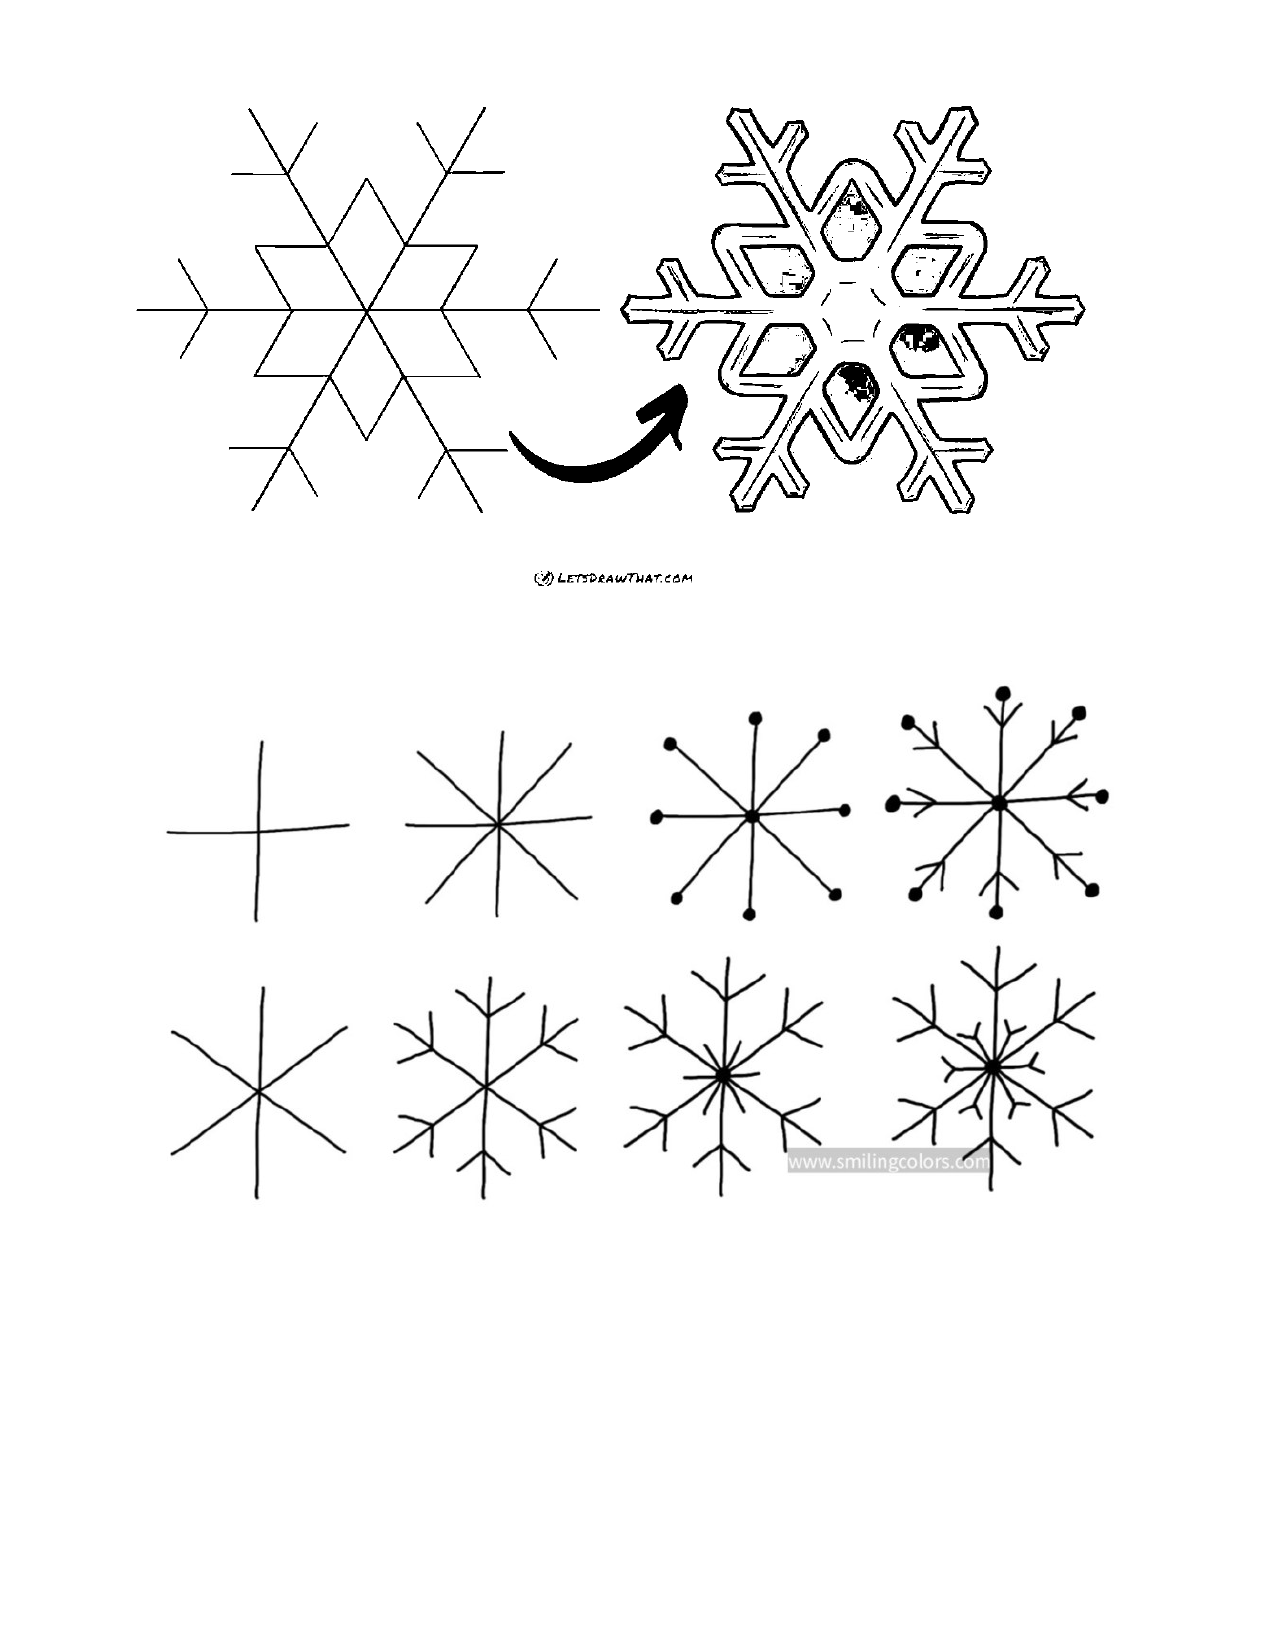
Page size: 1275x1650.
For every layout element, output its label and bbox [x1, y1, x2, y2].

picture [150, 665, 1125, 1214]
